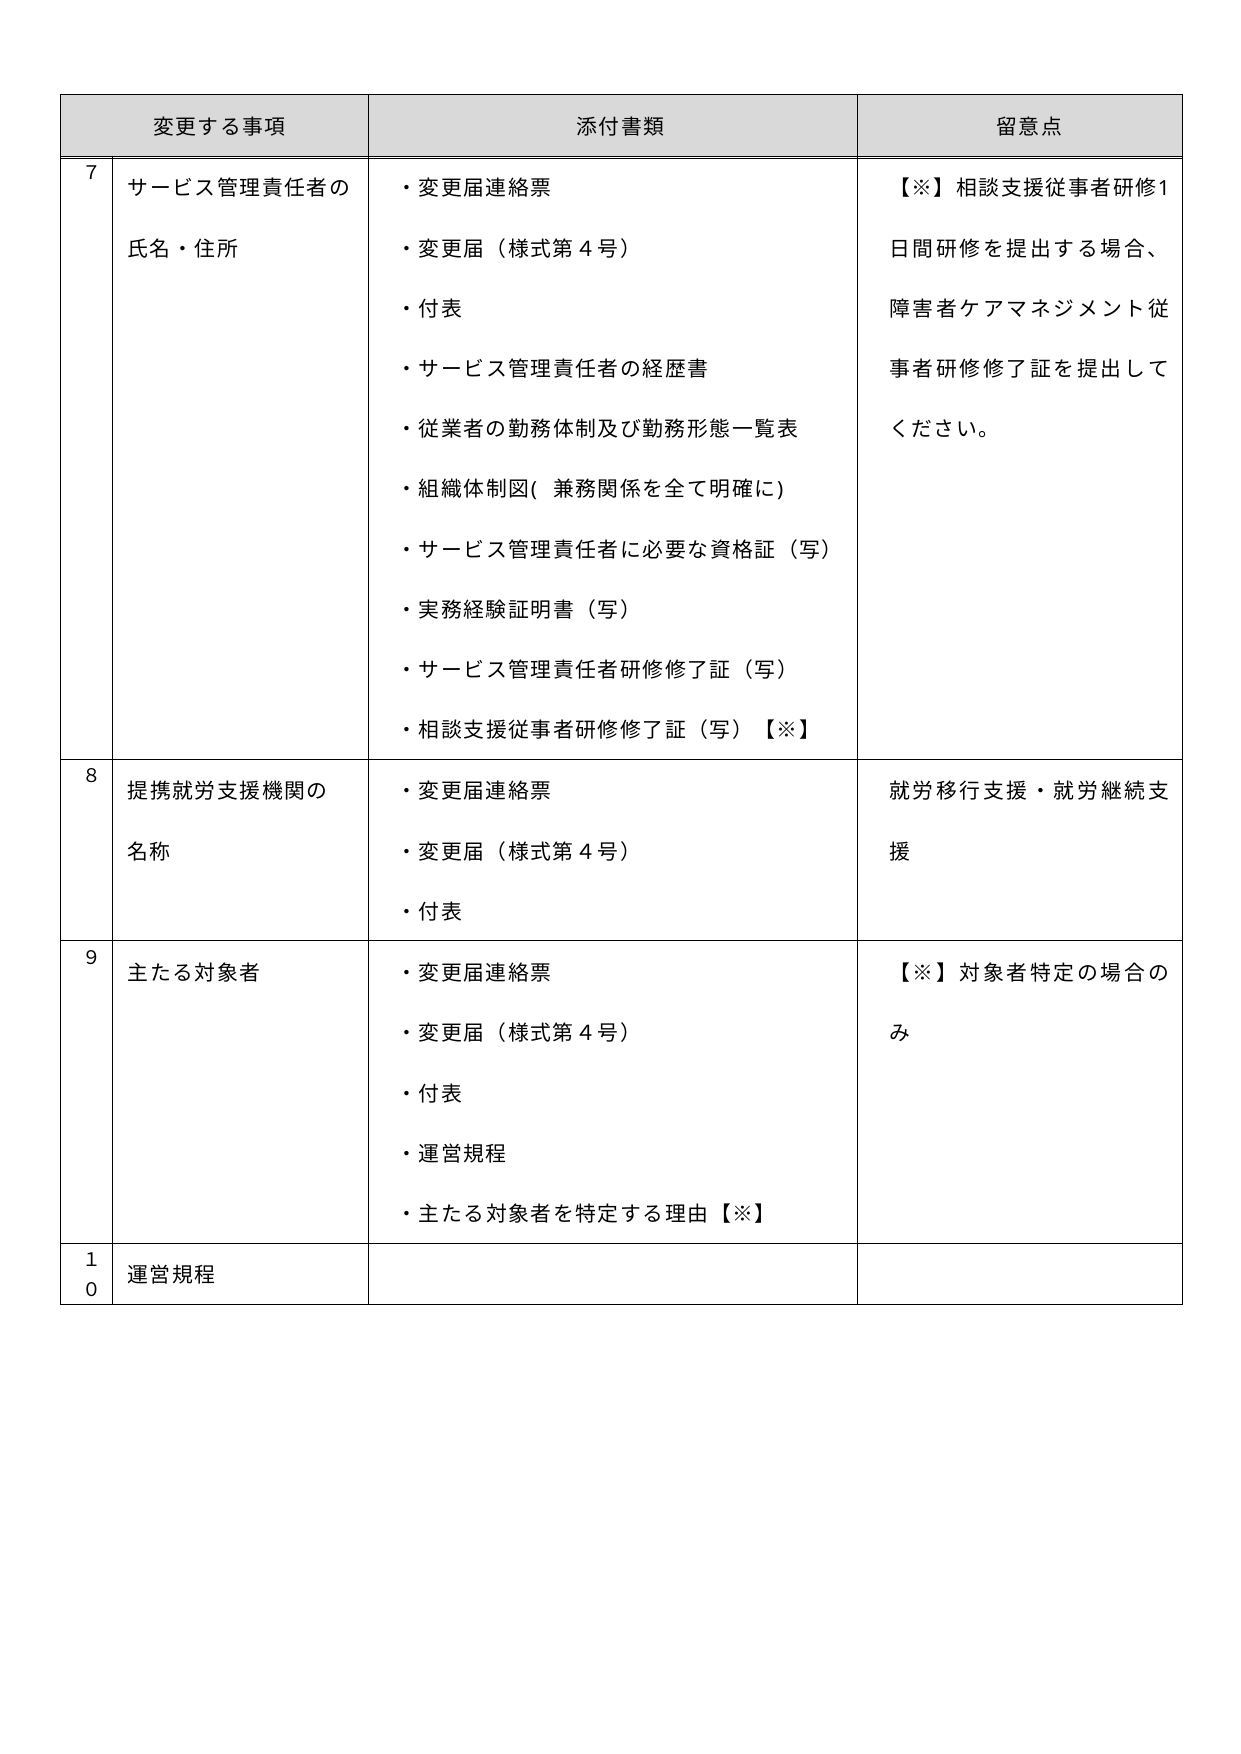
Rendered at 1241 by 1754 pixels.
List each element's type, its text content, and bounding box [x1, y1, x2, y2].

table_cell 運営規程 [113, 1244, 368, 1304]
table_cell ９ [61, 941, 112, 1242]
table_cell ・変更届連絡票 ・変更届（様式第４号） ・付表 ・サービス管理責任者の経歴書 ・従業者の勤務体制及び勤務形態一覧表 ・組織体制図(兼務関係を全て明確に) ・サービス管理責任者に必要な資格証（写） ・実務経験証明書（写） ・サービス管理責任者研修修了証（写） ・相談支援従事者研修修了証（写）【※】 [369, 159, 857, 759]
table_header 変更する事項 [61, 95, 368, 156]
table_cell ・変更届連絡票 ・変更届（様式第４号） ・付表 [369, 760, 857, 940]
table_cell 提携就労支援機関の 名称 [113, 760, 368, 940]
table_cell 【※】対象者特定の場合のみ [858, 941, 1182, 1242]
table_cell １０ [61, 1244, 112, 1304]
table_cell [858, 1244, 1182, 1304]
table_cell サービス管理責任者の 氏名・住所 [113, 159, 368, 759]
table_header 添付書類 [369, 95, 857, 156]
table_header 留意点 [858, 95, 1182, 156]
table_cell ８ [61, 760, 112, 940]
table_cell [369, 1244, 857, 1304]
table_cell 【※】相談支援従事者研修1日間研修を提出する場合、障害者ケアマネジメント従事者研修修了証を提出してください。 [858, 159, 1182, 759]
table_cell 就労移行支援・就労継続支援 [858, 760, 1182, 940]
table_cell 主たる対象者 [113, 941, 368, 1242]
table_cell ・変更届連絡票 ・変更届（様式第４号） ・付表 ・運営規程 ・主たる対象者を特定する理由【※】 [369, 941, 857, 1242]
table_cell ７ [61, 159, 112, 759]
